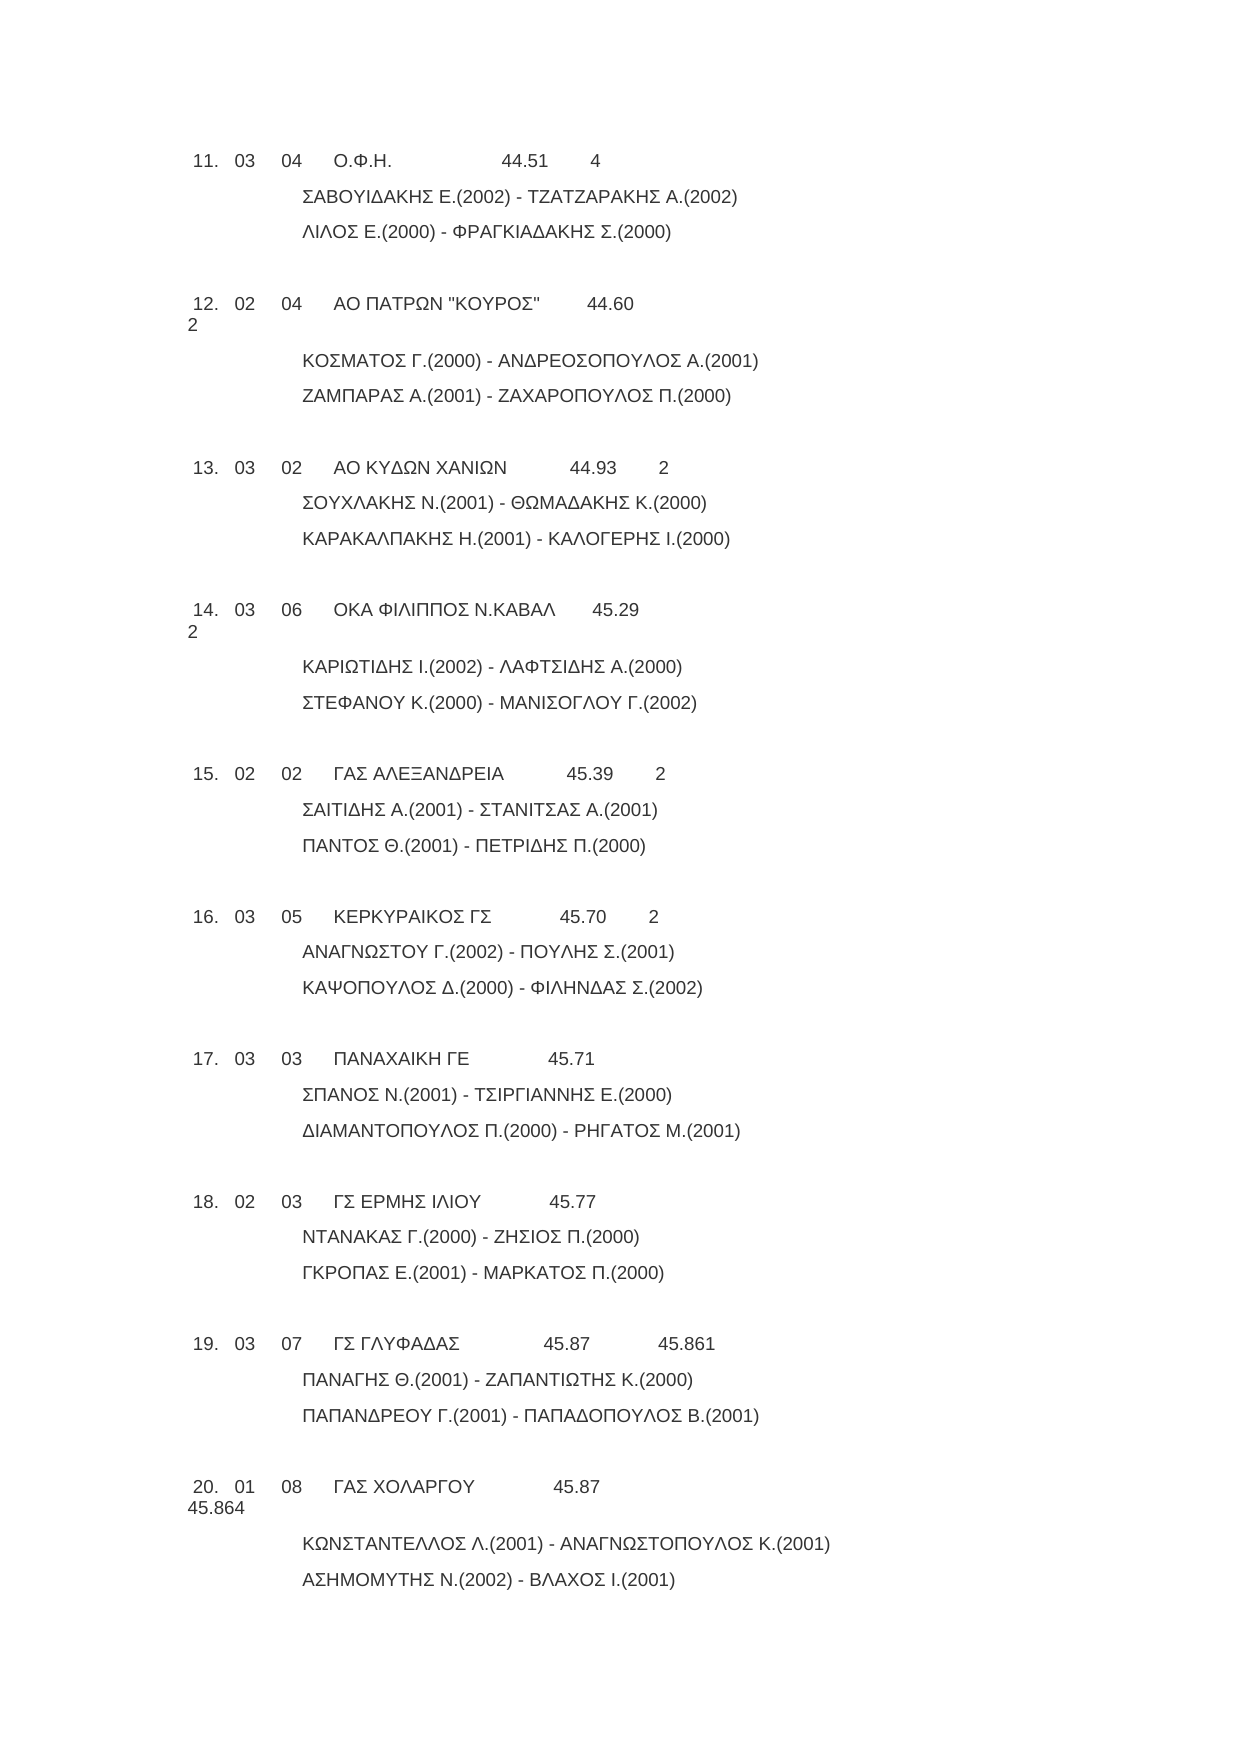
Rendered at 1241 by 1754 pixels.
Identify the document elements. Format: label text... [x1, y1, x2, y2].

text ΣΤΕΦΑΝΟΥ Κ.(2000) - ΜΑΝΙΣΟΓΛΟΥ Γ.(2002) [187, 692, 1053, 713]
text 14. 03 06 ΟΚΑ ΦΙΛΙΠΠΟΣ Ν.ΚΑΒΑΛ 45.29 2 [187, 599, 1053, 642]
text ΣΑΙΤΙΔΗΣ Α.(2001) - ΣΤΑΝΙΤΣΑΣ Α.(2001) [187, 799, 1053, 820]
text ΣΑΒΟΥΙΔΑΚΗΣ Ε.(2002) - ΤΖΑΤΖΑΡΑΚΗΣ Α.(2002) [187, 186, 1053, 207]
text ΑΣΗΜΟΜΥΤΗΣ Ν.(2002) - ΒΛΑΧΟΣ Ι.(2001) [187, 1568, 1053, 1590]
text ΚΑΡΑΚΑΛΠΑΚΗΣ Η.(2001) - ΚΑΛΟΓΕΡΗΣ Ι.(2000) [187, 528, 1053, 549]
text ΑΝΑΓΝΩΣΤΟΥ Γ.(2002) - ΠΟΥΛΗΣ Σ.(2001) [187, 941, 1053, 963]
text ΣΟΥΧΛΑΚΗΣ Ν.(2001) - ΘΩΜΑΔΑΚΗΣ Κ.(2000) [187, 492, 1053, 514]
text 18. 02 03 ΓΣ ΕΡΜΗΣ ΙΛΙΟΥ 45.77 [187, 1191, 1053, 1212]
text ΖΑΜΠΑΡΑΣ Α.(2001) - ΖΑΧΑΡΟΠΟΥΛΟΣ Π.(2000) [187, 385, 1053, 407]
text ΚΟΣΜΑΤΟΣ Γ.(2000) - ΑΝΔΡΕΟΣΟΠΟΥΛΟΣ Α.(2001) [187, 350, 1053, 371]
text ΣΠΑΝΟΣ Ν.(2001) - ΤΣΙΡΓΙΑΝΝΗΣ Ε.(2000) [187, 1084, 1053, 1105]
text ΓΚΡΟΠΑΣ Ε.(2001) - ΜΑΡΚΑΤΟΣ Π.(2000) [187, 1262, 1053, 1283]
text ΔΙΑΜΑΝΤΟΠΟΥΛΟΣ Π.(2000) - ΡΗΓΑΤΟΣ Μ.(2001) [187, 1119, 1053, 1141]
text ΠΑΝΤΟΣ Θ.(2001) - ΠΕΤΡΙΔΗΣ Π.(2000) [187, 834, 1053, 856]
text ΚΩΝΣΤΑΝΤΕΛΛΟΣ Λ.(2001) - ΑΝΑΓΝΩΣΤΟΠΟΥΛΟΣ Κ.(2001) [187, 1533, 1053, 1554]
text 17. 03 03 ΠΑΝΑΧΑΙΚΗ ΓΕ 45.71 [187, 1048, 1053, 1070]
text 15. 02 02 ΓΑΣ ΑΛΕΞΑΝΔΡΕΙΑ 45.39 2 [187, 763, 1053, 785]
text ΚΑΨΟΠΟΥΛΟΣ Δ.(2000) - ΦΙΛΗΝΔΑΣ Σ.(2002) [187, 977, 1053, 998]
text 19. 03 07 ΓΣ ΓΛΥΦΑΔΑΣ 45.87 45.861 [187, 1333, 1053, 1355]
text 11. 03 04 Ο.Φ.Η. 44.51 4 [187, 150, 1053, 172]
text 16. 03 05 ΚΕΡΚΥΡΑΙΚΟΣ ΓΣ 45.70 2 [187, 906, 1053, 927]
text ΠΑΝΑΓΗΣ Θ.(2001) - ΖΑΠΑΝΤΙΩΤΗΣ Κ.(2000) [187, 1369, 1053, 1390]
text ΝΤΑΝΑΚΑΣ Γ.(2000) - ΖΗΣΙΟΣ Π.(2000) [187, 1226, 1053, 1248]
text 13. 03 02 ΑΟ ΚΥΔΩΝ ΧΑΝΙΩΝ 44.93 2 [187, 457, 1053, 478]
text ΛΙΛΟΣ Ε.(2000) - ΦΡΑΓΚΙΑΔΑΚΗΣ Σ.(2000) [187, 221, 1053, 243]
text 12. 02 04 ΑΟ ΠΑΤΡΩΝ "ΚΟΥΡΟΣ" 44.60 2 [187, 292, 1053, 336]
text ΠΑΠΑΝΔΡΕΟΥ Γ.(2001) - ΠΑΠΑΔΟΠΟΥΛΟΣ Β.(2001) [187, 1404, 1053, 1426]
text 20. 01 08 ΓΑΣ ΧΟΛΑΡΓΟΥ 45.87 45.864 [187, 1476, 1053, 1519]
text ΚΑΡΙΩΤΙΔΗΣ Ι.(2002) - ΛΑΦΤΣΙΔΗΣ Α.(2000) [187, 656, 1053, 678]
